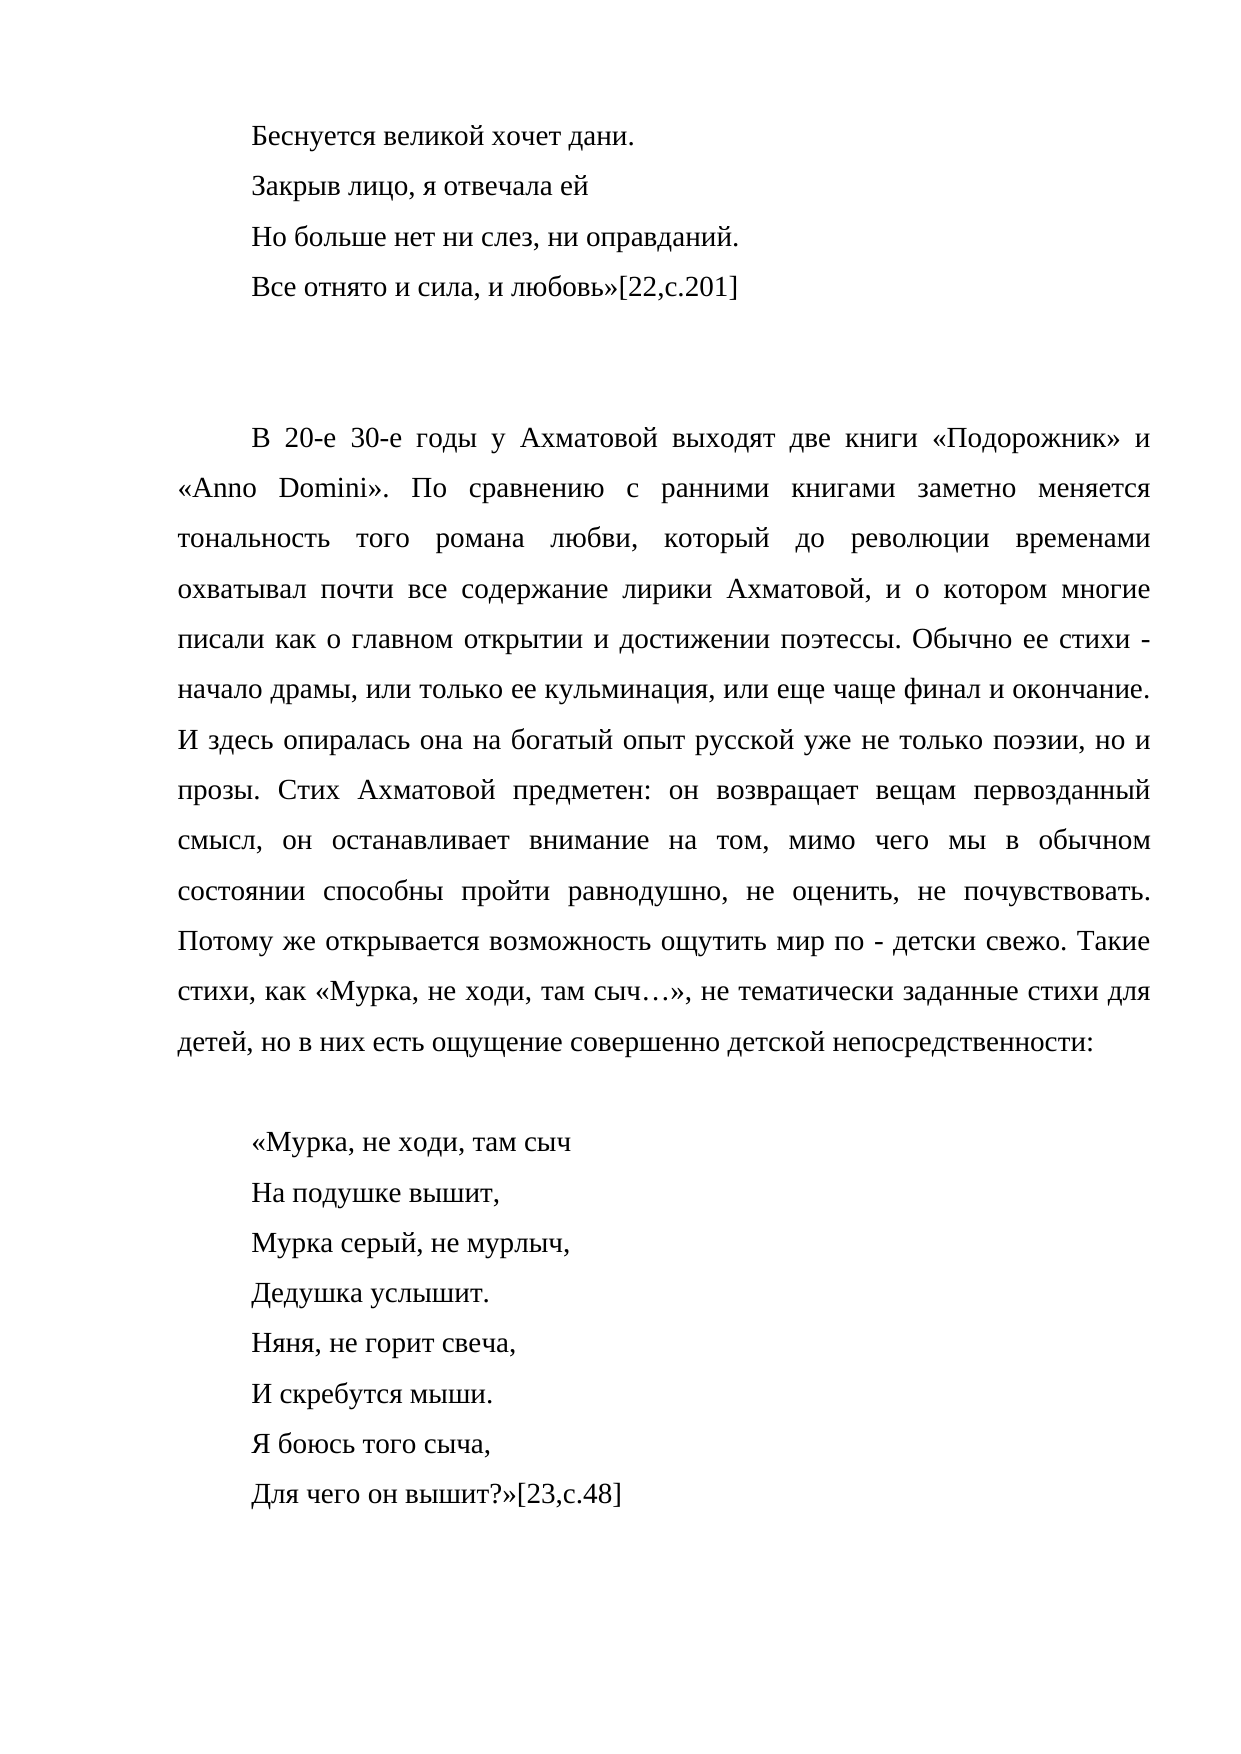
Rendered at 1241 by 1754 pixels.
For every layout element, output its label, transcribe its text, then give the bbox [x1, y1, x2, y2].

text «Мурка, не ходи, там сыч [177, 1124, 1152, 1158]
text Закрыв лицо, я отвечала ей [177, 168, 1152, 202]
text Мурка серый, не мурлыч, [177, 1225, 1152, 1258]
text На подушке вышит, [177, 1175, 1152, 1208]
text В 20-е 30-е годы у Ахматовой выходят две книги «Подорожник» и «Anno Domini». По сравнению с ранними книгами заметно меняется тональность того романа любви, который до революции временами охватывал почти все содержание лирики Ахматовой, и о котором многие писали как о главном открытии и достижении поэтессы. Обычно ее стихи - начало драмы, или только ее кульминация, или еще чаще финал и окончание. И здесь опиралась она на богатый опыт русской уже не только поэзии, но и прозы. Стих Ахматовой предметен: он возвращает вещам первозданный смысл, он останавливает внимание на том, мимо чего мы в обычном состоянии способны пройти равнодушно, не оценить, не почувствовать. Потому же открывается возможность ощутить мир по - детски свежо. Такие стихи, как «Мурка, не ходи, там сыч…», не тематически заданные стихи для детей, но в них есть ощущение совершенно детской непосредственности: [177, 420, 1152, 1057]
text И скребутся мыши. [177, 1376, 1152, 1409]
text Но больше нет ни слез, ни оправданий. [177, 219, 1152, 252]
text Няня, не горит свеча, [177, 1326, 1152, 1359]
text Дедушка услышит. [177, 1275, 1152, 1309]
text Беснуется великой хочет дани. [177, 118, 1152, 152]
text Для чего он вышит?»[23,с.48] [177, 1477, 1152, 1510]
text Я боюсь того сыча, [177, 1426, 1152, 1460]
text Все отнято и сила, и любовь»[22,с.201] [177, 269, 1152, 303]
